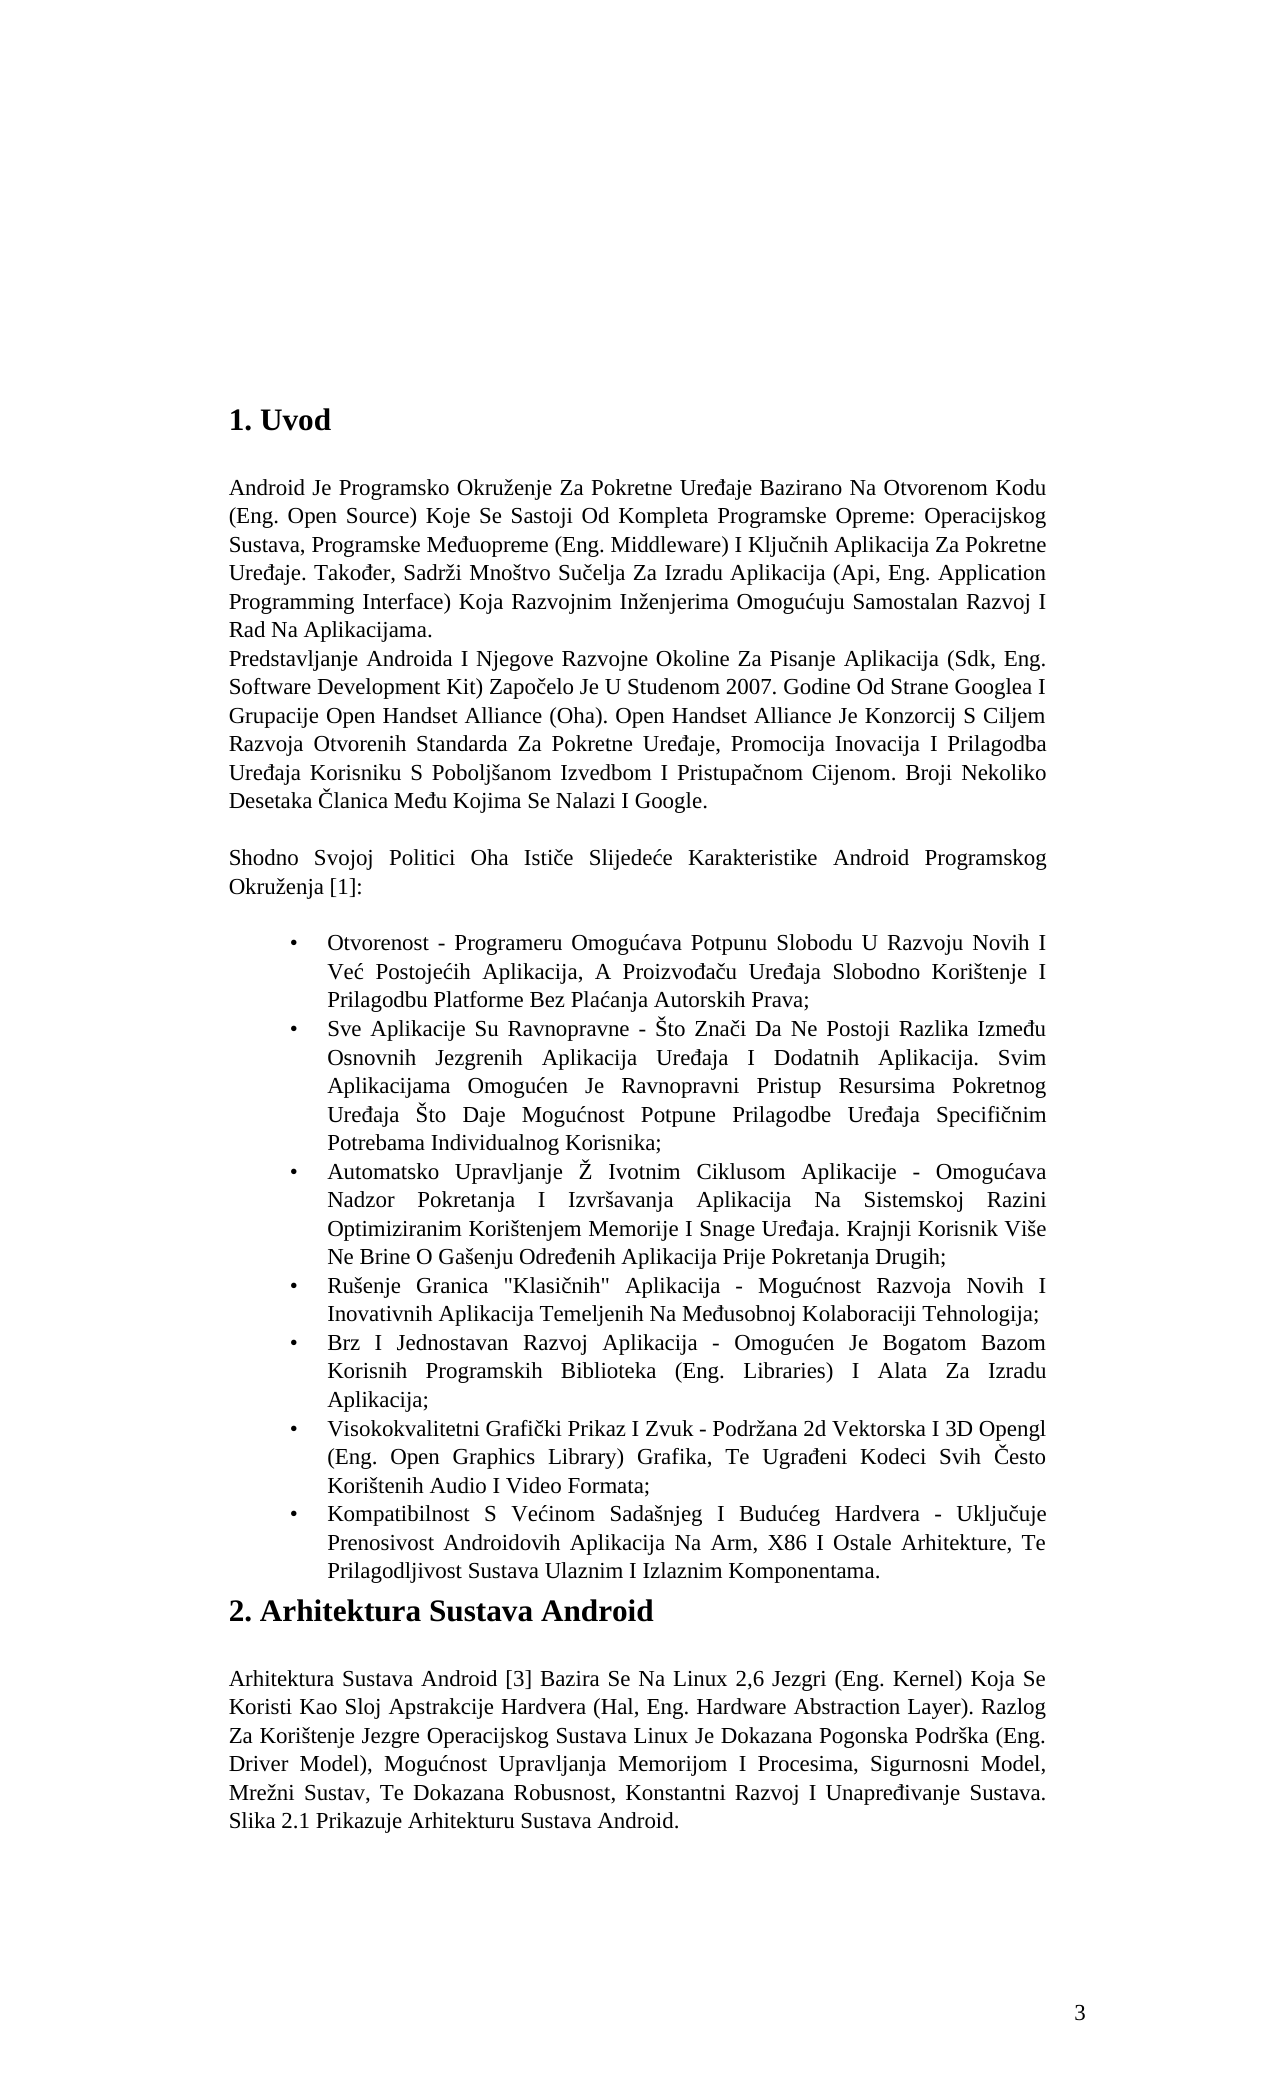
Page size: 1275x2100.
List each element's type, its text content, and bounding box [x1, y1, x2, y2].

list Rušenje Granica "Klasičnih" Aplikacija - Mogućnost Razvoja Novih I Inovativnih Aplikacija Temeljenih Na Međusobnoj Kolaboraciji Tehnologija; [289, 1271, 1047, 1328]
text Predstavljanje Androida I Njegove Razvojne Okoline Za Pisanje Aplikacija (Sdk, Eng. Software Development Kit) Započelo Je U Studenom 2007. Godine Od Strane Googlea I Grupacije Open Handset Alliance (Oha). Open Handset Alliance Je Konzorcij S Ciljem Razvoja Otvorenih Standarda Za Pokretne Uređaje, Promocija Inovacija I Prilagodba Uređaja Korisniku S Poboljšanom Izvedbom I Pristupačnom Cijenom. Broji Nekoliko Desetaka Članica Među Kojima Se Nalazi I Google. [228, 643, 1047, 814]
list Automatsko Upravljanje Ž Ivotnim Ciklusom Aplikacije - Omogućava Nadzor Pokretanja I Izvršavanja Aplikacija Na Sistemskoj Razini Optimiziranim Korištenjem Memorije I Snage Uređaja. Krajnji Korisnik Više Ne Brine O Gašenju Određenih Aplikacija Prije Pokretanja Drugih; [289, 1156, 1047, 1271]
list Visokokvalitetni Grafički Prikaz I Zvuk - Podržana 2d Vektorska I 3D Opengl (Eng. Open Graphics Library) Grafika, Te Ugrađeni Kodeci Svih Često Korištenih Audio I Video Formata; [289, 1413, 1047, 1499]
list Brz I Jednostavan Razvoj Aplikacija - Omogućen Je Bogatom Bazom Korisnih Programskih Biblioteka (Eng. Libraries) I Alata Za Izradu Aplikacija; [289, 1328, 1047, 1413]
list Otvorenost - Programeru Omogućava Potpunu Slobodu U Razvoju Novih I Već Postojećih Aplikacija, A Proizvođaču Uređaja Slobodno Korištenje I Prilagodbu Platforme Bez Plaćanja Autorskih Prava; [289, 928, 1047, 1014]
list Sve Aplikacije Su Ravnopravne - Što Znači Da Ne Postoji Razlika Između Osnovnih Jezgrenih Aplikacija Uređaja I Dodatnih Aplikacija. Svim Aplikacijama Omogućen Je Ravnopravni Pristup Resursima Pokretnog Uređaja Što Daje Mogućnost Potpune Prilagodbe Uređaja Specifičnim Potrebama Individualnog Korisnika; [289, 1014, 1047, 1156]
text Shodno Svojoj Politici Oha Ističe Slijedeće Karakteristike Android Programskog Okruženja [1]: [228, 843, 1047, 901]
text 2. Arhitektura Sustava Android [228, 1592, 1047, 1628]
text 1. Uvod [228, 402, 1047, 438]
list Kompatibilnost S Većinom Sadašnjeg I Budućeg Hardvera - Uključuje Prenosivost Androidovih Aplikacija Na Arm, X86 I Ostale Arhitekture, Te Prilagodljivost Sustava Ulaznim I Izlaznim Komponentama. [289, 1499, 1047, 1584]
text Android Je Programsko Okruženje Za Pokretne Uređaje Bazirano Na Otvorenom Kodu (Eng. Open Source) Koje Se Sastoji Od Kompleta Programske Opreme: Operacijskog Sustava, Programske Međuopreme (Eng. Middleware) I Ključnih Aplikacija Za Pokretne Uređaje. Također, Sadrži Mnoštvo Sučelja Za Izradu Aplikacija (Api, Eng. Application Programming Interface) Koja Razvojnim Inženjerima Omogućuju Samostalan Razvoj I Rad Na Aplikacijama. [228, 472, 1047, 643]
text Arhitektura Sustava Android [3] Bazira Se Na Linux 2,6 Jezgri (Eng. Kernel) Koja Se Koristi Kao Sloj Apstrakcije Hardvera (Hal, Eng. Hardware Abstraction Layer). Razlog Za Korištenje Jezgre Operacijskog Sustava Linux Je Dokazana Pogonska Podrška (Eng. Driver Model), Mogućnost Upravljanja Memorijom I Procesima, Sigurnosni Model, Mrežni Sustav, Te Dokazana Robusnost, Konstantni Razvoj I Unapređivanje Sustava. Slika 2.1 Prikazuje Arhitekturu Sustava Android. [228, 1663, 1047, 1835]
